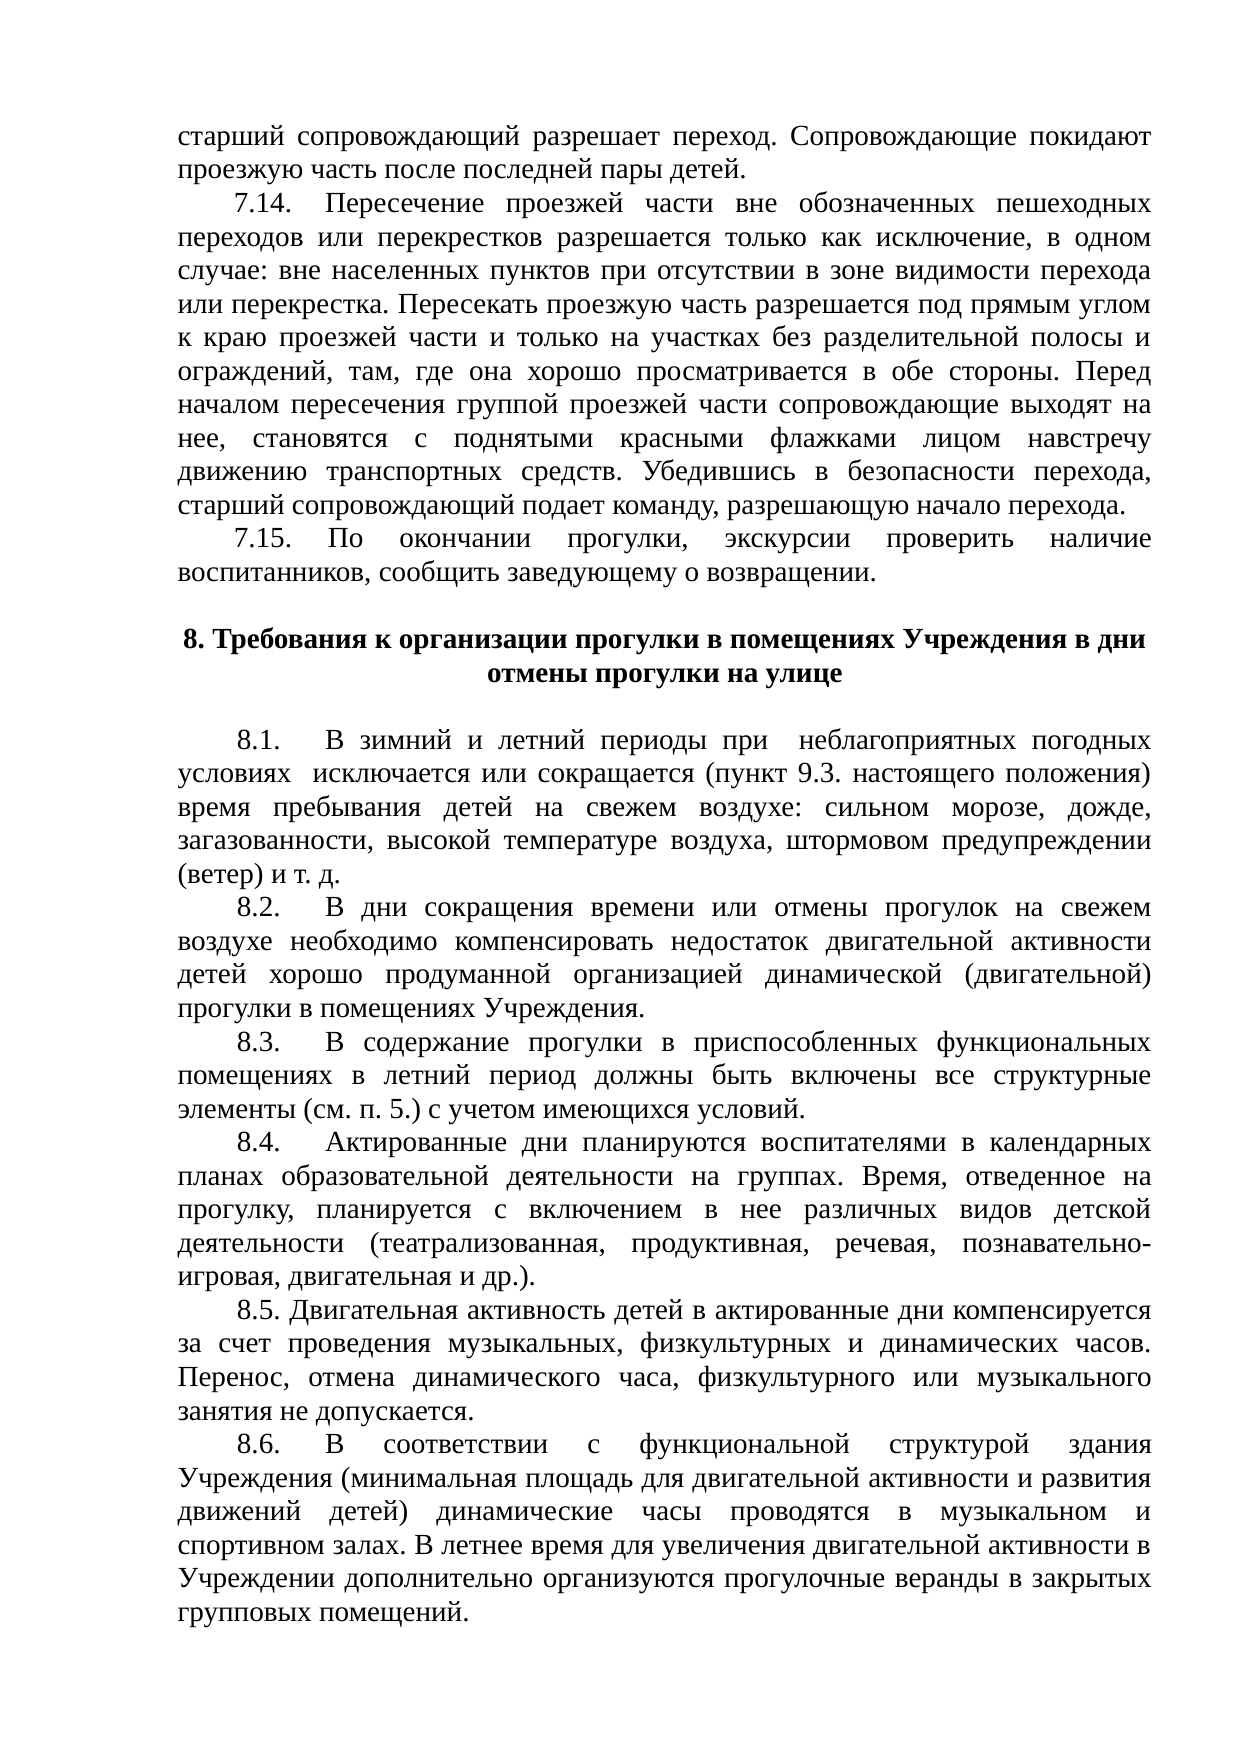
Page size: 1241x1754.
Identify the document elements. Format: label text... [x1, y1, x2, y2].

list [177, 118, 1152, 185]
list В дни сокращения времени или отмены прогулок на свежем воздухе необходимо компенсировать недостаток двигательной активности детей хорошо продуманной организацией динамической (двигательной) прогулки в помещениях Учреждения. [177, 889, 1152, 1024]
text 7.15. По окончании прогулки, экскурсии проверить наличие воспитанников, сообщить заведующему о возвращении. [177, 521, 1152, 588]
list В соответствии с функциональной структурой здания Учреждения (минимальная площадь для двигательной активности и развития движений детей) динамические часы проводятся в музыкальном и спортивном залах. В летнее время для увеличения двигательной активности в Учреждении дополнительно организуются прогулочные веранды в закрытых групповых помещений. [177, 1426, 1152, 1627]
list Актированные дни планируются воспитателями в календарных планах образовательной деятельности на группах. Время, отведенное на прогулку, планируется с включением в нее различных видов детской деятельности (театрализованная, продуктивная, речевая, познавательно-игровая, двигательная и др.). [177, 1124, 1152, 1292]
text 8.5. Двигательная активность детей в актированные дни компенсируется за счет проведения музыкальных, физкультурных и динамических часов. Перенос, отмена динамического часа, физкультурного или музыкального занятия не допускается. [177, 1292, 1152, 1426]
list В содержание прогулки в приспособленных функциональных помещениях в летний период должны быть включены все структурные элементы (см. п. 5.) с учетом имеющихся условий. [177, 1024, 1152, 1124]
list Пересечение проезжей части вне обозначенных пешеходных переходов или перекрестков разрешается только как исключение, в одном случае: вне населенных пунктов при отсутствии в зоне видимости перехода или перекрестка. Пересекать проезжую часть разрешается под прямым углом к краю проезжей части и только на участках без разделительной полосы и ограждений, там, где она хорошо просматривается в обе стороны. Перед началом пересечения группой проезжей части сопровождающие выходят на нее, становятся с поднятыми красными флажками лицом навстречу движению транспортных средств. Убедившись в безопасности перехода, старший сопровождающий подает команду, разрешающую начало перехода. [177, 185, 1152, 521]
list В зимний и летний периоды при неблагоприятных погодных условиях исключается или сокращается (пункт 9.3. настоящего положения) время пребывания детей на свежем воздухе: сильном морозе, дожде, загазованности, высокой температуре воздуха, штормовом предупреждении (ветер) и т. д. [177, 722, 1152, 889]
text 8. Требования к организации прогулки в помещениях Учреждения в дни отмены прогулки на улице [177, 621, 1152, 688]
